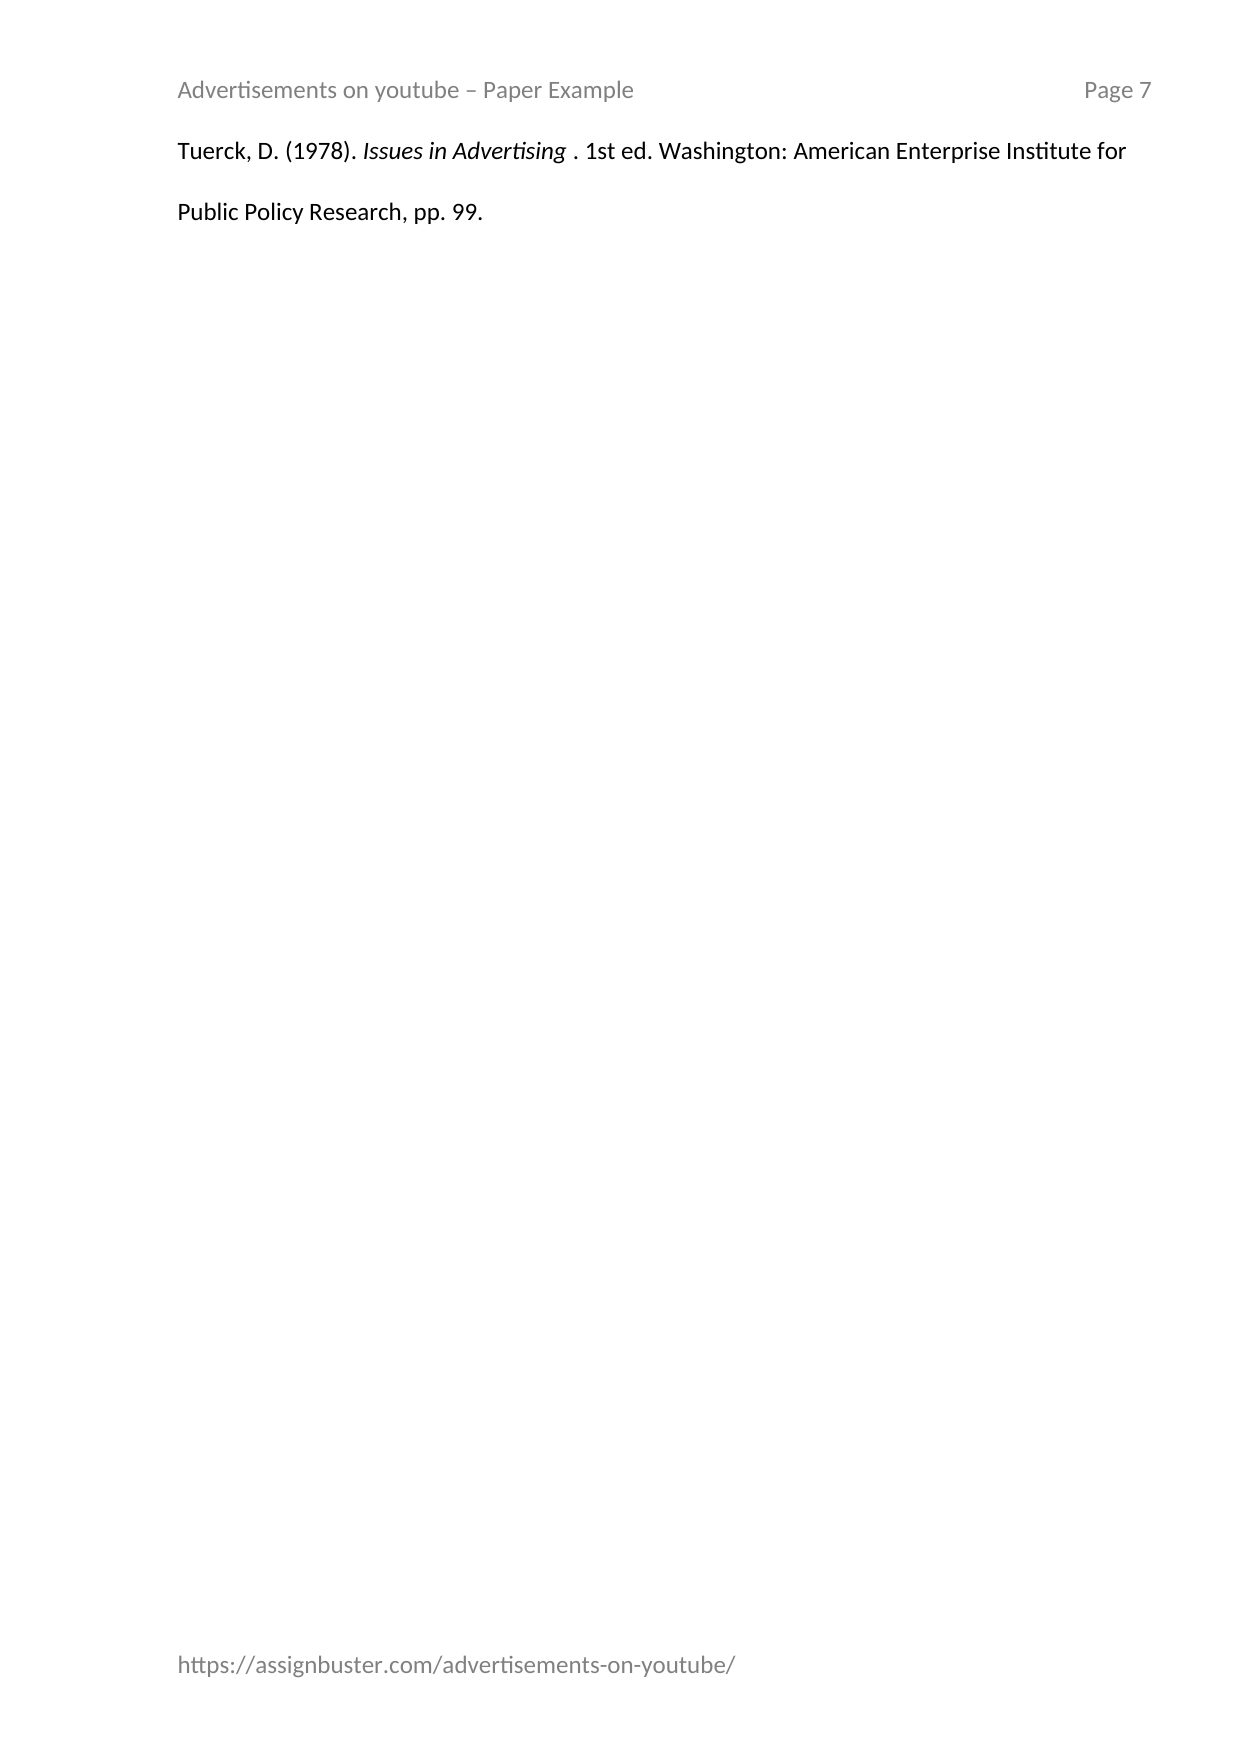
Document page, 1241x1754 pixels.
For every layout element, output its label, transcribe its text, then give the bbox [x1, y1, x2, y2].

text Tuerck, D. (1978). Issues in Advertising . 1st ed. Washington: American Enterprise Institute for Public Policy Research, pp. 99. [177, 135, 1152, 226]
